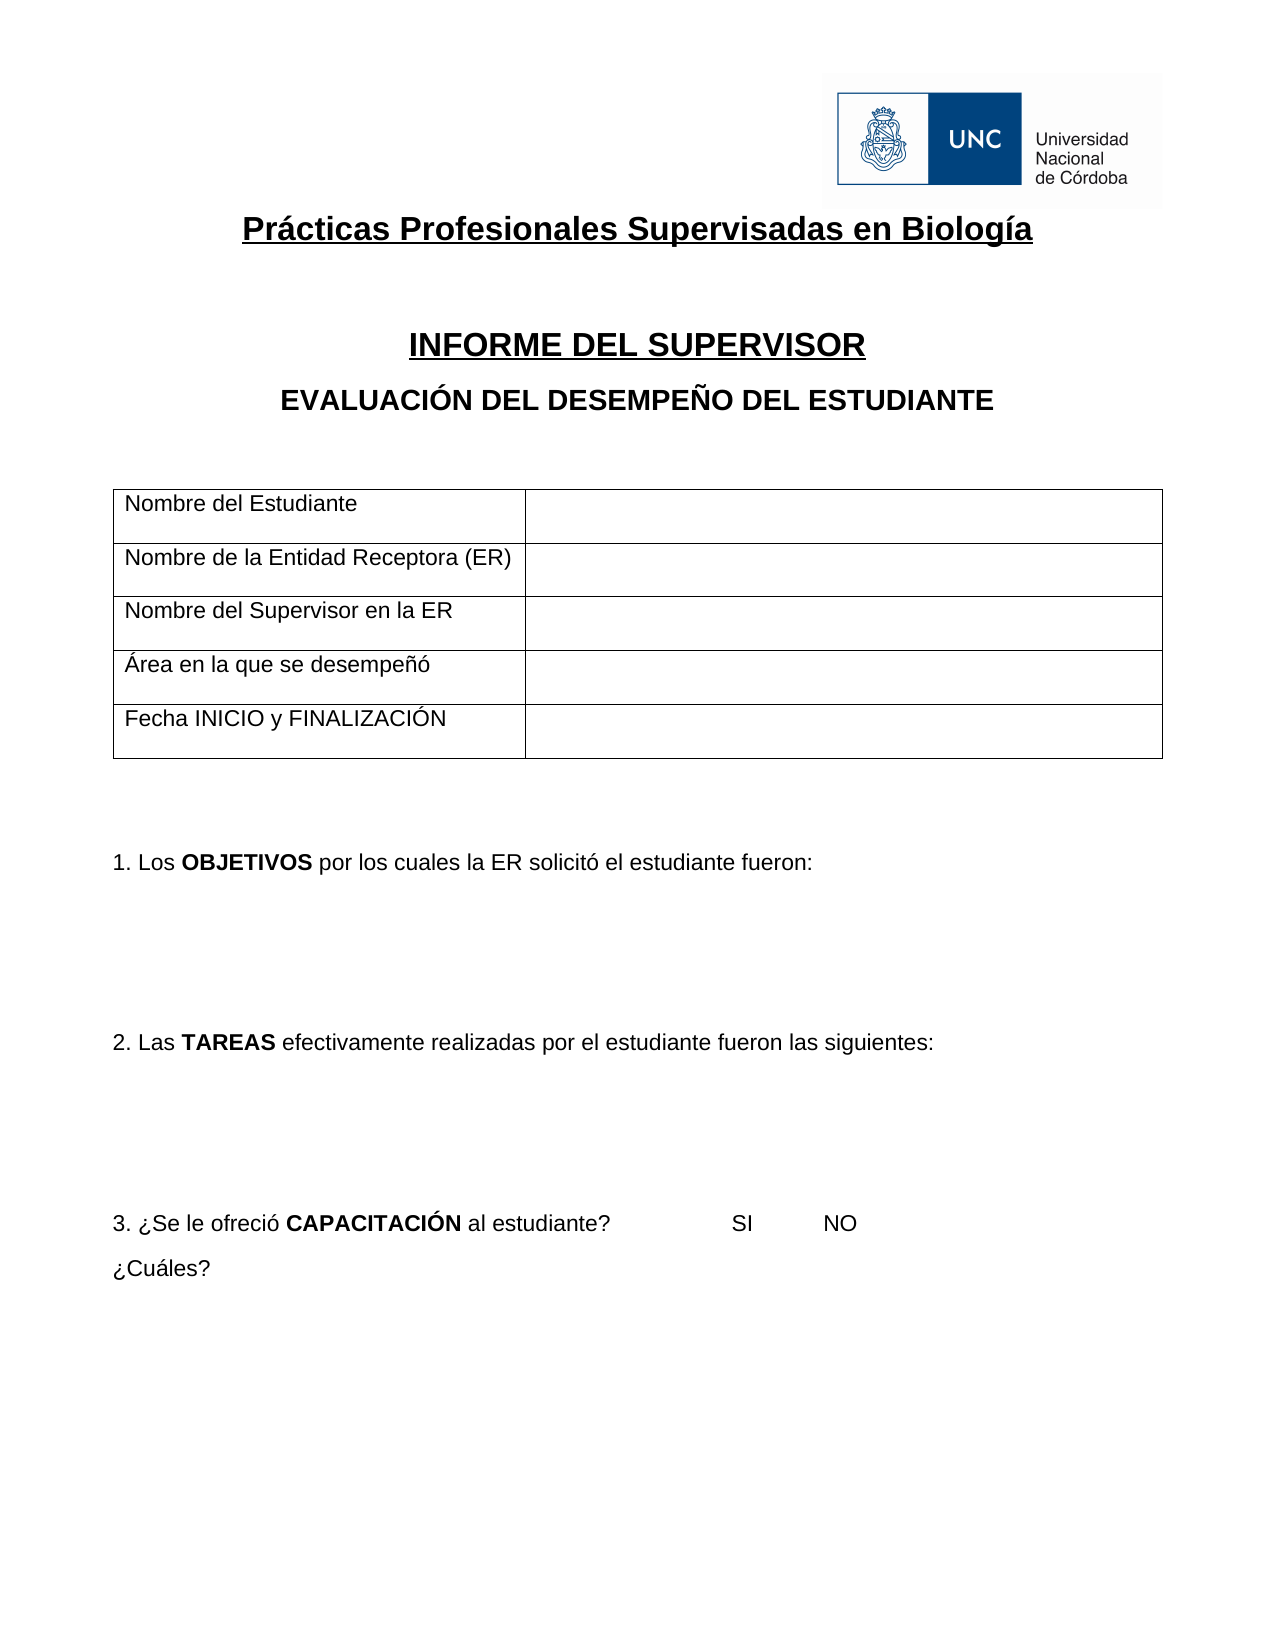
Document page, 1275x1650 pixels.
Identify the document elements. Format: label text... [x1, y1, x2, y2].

table_cell Fecha INICIO y FINALIZACIÓN [114, 705, 525, 757]
table_cell Nombre de la Entidad Receptora (ER) [114, 544, 525, 596]
table_cell [526, 705, 1162, 757]
text 3. ¿Se le ofreció CAPACITACIÓN al estudiante? SI NO [112, 1209, 1162, 1236]
text Prácticas Profesionales Supervisadas en Biología [112, 209, 1162, 247]
text 2. Las TAREAS efectivamente realizadas por el estudiante fueron las siguientes: [112, 1029, 1162, 1056]
text 1. Los OBJETIVOS por los cuales la ER solicitó el estudiante fueron: [112, 849, 1162, 875]
text ¿Cuáles? [112, 1255, 1162, 1281]
table_header [526, 490, 1162, 542]
table_cell [526, 651, 1162, 704]
picture [821, 73, 1163, 209]
table_cell Área en la que se desempeñó [114, 651, 525, 704]
table_cell [526, 544, 1162, 596]
text EVALUACIÓN DEL DESEMPEÑO DEL ESTUDIANTE [112, 383, 1162, 417]
table_cell [526, 597, 1162, 650]
table_cell Nombre del Supervisor en la ER [114, 597, 525, 650]
table_header Nombre del Estudiante [114, 490, 525, 542]
text INFORME DEL SUPERVISOR [112, 325, 1162, 363]
